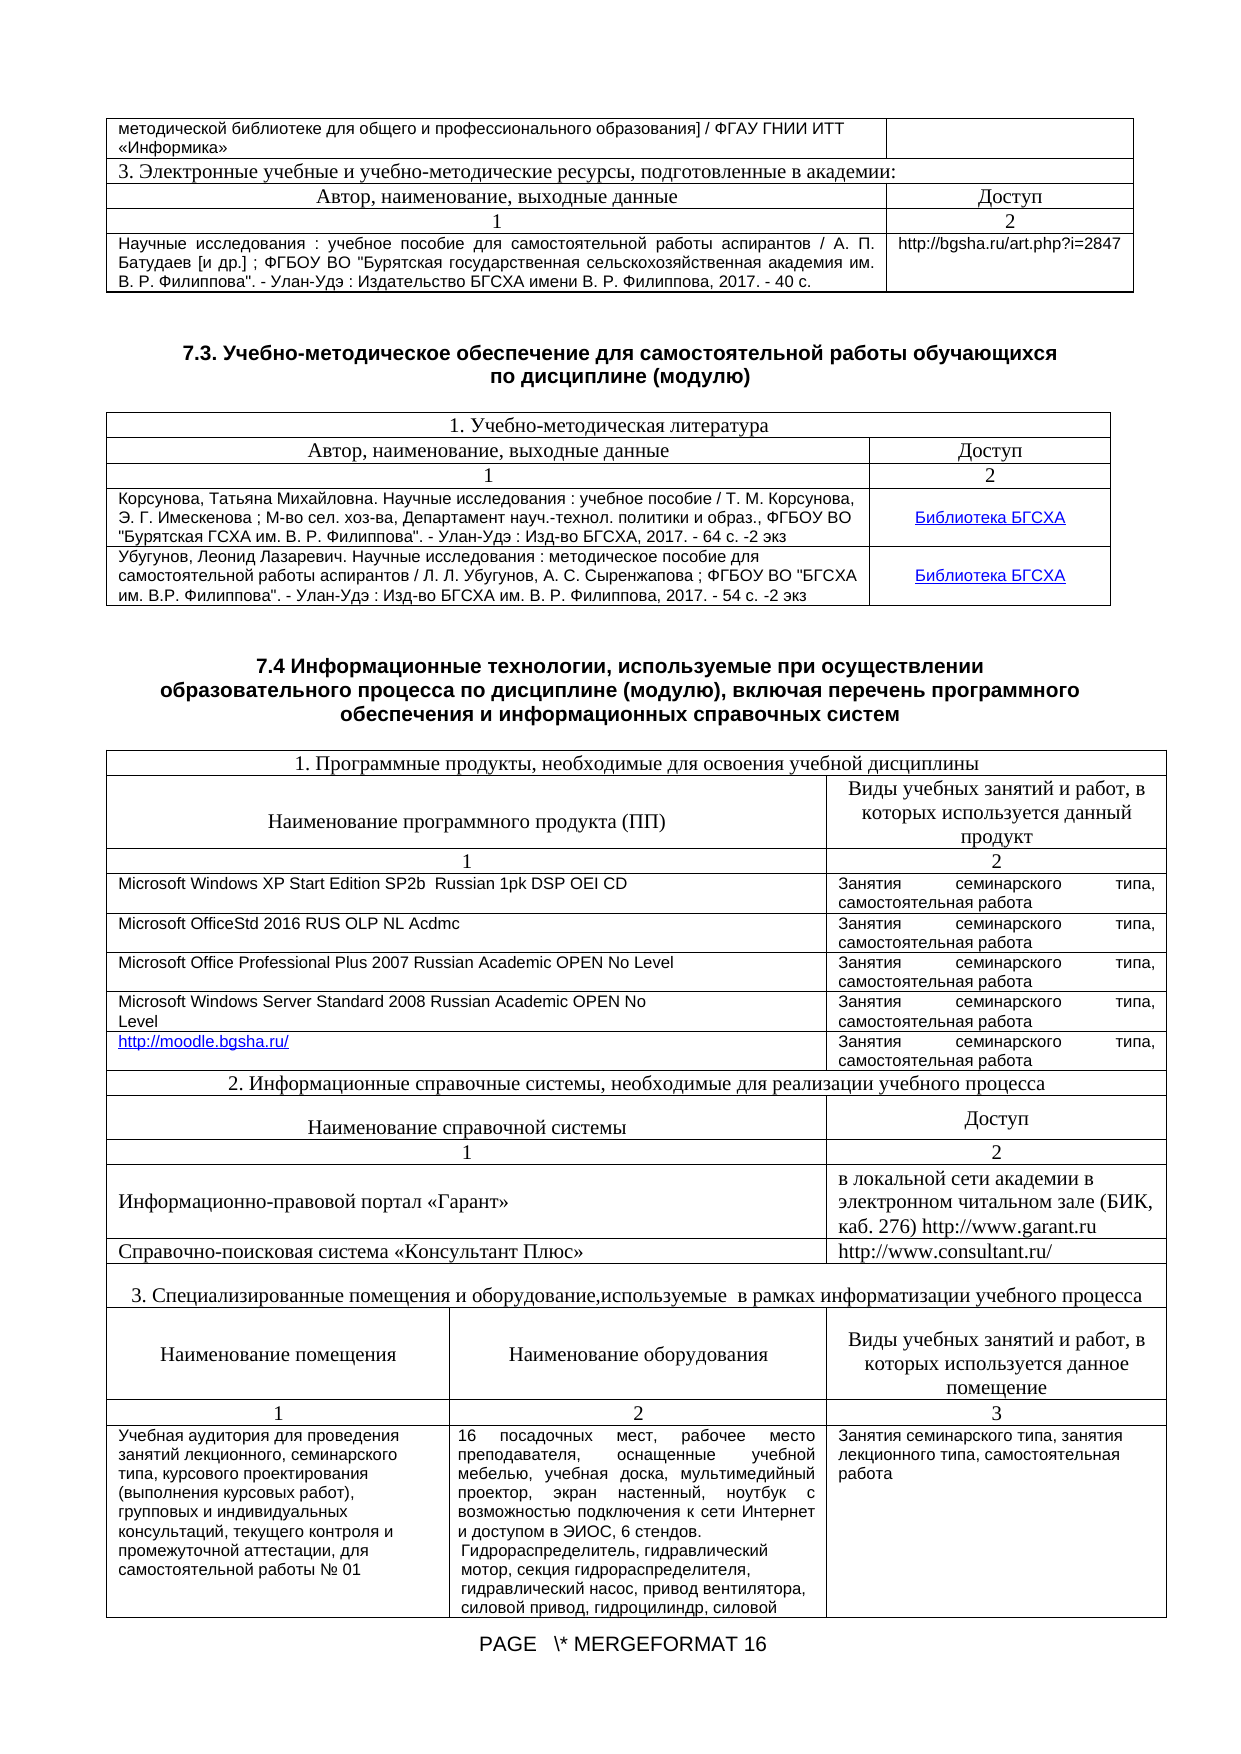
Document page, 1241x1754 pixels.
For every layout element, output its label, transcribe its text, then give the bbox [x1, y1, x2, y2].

table_cell [107, 776, 826, 848]
table_cell [107, 464, 869, 487]
text образовательного процесса по дисциплине (модулю), включая перечень программного обеспечения и информационных справочных систем [118, 678, 1122, 726]
table_cell [870, 464, 1110, 487]
table_cell [107, 209, 886, 233]
table_cell [107, 1071, 1166, 1095]
table_cell [827, 1140, 1166, 1164]
table_cell Занятия семинарского типа, самостоятельная работа [827, 953, 1166, 991]
table_cell Библиотека БГСХА [870, 489, 1110, 546]
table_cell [827, 1426, 1166, 1617]
table_cell [827, 1239, 1166, 1263]
table_header [107, 413, 1110, 437]
table_cell Занятия семинарского типа, самостоятельная работа [827, 914, 1166, 952]
table_cell [107, 184, 886, 208]
table_cell [450, 1308, 826, 1399]
table_cell [107, 1400, 449, 1424]
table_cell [887, 119, 1133, 157]
table_cell [107, 849, 826, 873]
table_header [107, 751, 1166, 775]
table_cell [107, 1426, 449, 1617]
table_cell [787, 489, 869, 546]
table_cell [827, 1096, 1166, 1139]
table_cell [827, 1165, 1166, 1238]
table_cell Microsoft Windows XP Start Edition SP2b Russian 1pk DSP OEI CD [107, 874, 826, 912]
table_cell Библиотека БГСХА [870, 547, 1110, 604]
text 7.3. Учебно-методическое обеспечение для самостоятельной работы обучающихся [118, 340, 1122, 364]
table_cell [107, 438, 869, 462]
table_cell [870, 438, 1110, 462]
table_cell http://moodle.bgsha.ru/ [107, 1032, 826, 1070]
table_cell [107, 1239, 826, 1263]
table_cell [450, 1400, 826, 1424]
table_cell [887, 184, 1133, 208]
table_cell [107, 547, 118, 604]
table_cell Занятия семинарского типа, самостоятельная работа [827, 992, 1166, 1031]
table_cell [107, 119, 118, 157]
text по дисциплине (модулю) [118, 364, 1122, 388]
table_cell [450, 1426, 826, 1617]
table_cell [827, 1400, 1166, 1424]
table_cell Занятия семинарского типа, самостоятельная работа [827, 874, 1166, 912]
table_cell [827, 1308, 1166, 1399]
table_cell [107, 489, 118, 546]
table_cell Занятия семинарского типа, самостоятельная работа [827, 1032, 1166, 1070]
table_cell [107, 1308, 449, 1399]
table_cell [827, 776, 1166, 848]
text 7.4 Информационные технологии, используемые при осуществлении [118, 654, 1122, 678]
table_cell [107, 159, 1133, 183]
table_cell [107, 1165, 826, 1238]
table_cell Microsoft OfficeStd 2016 RUS OLP NL Acdmc [107, 914, 826, 952]
table_cell Microsoft Office Professional Plus 2007 Russian Academic OPEN No Level [107, 953, 826, 991]
table_cell [107, 1140, 826, 1164]
table_cell [107, 1264, 1166, 1307]
table_cell [107, 1096, 826, 1139]
table_cell Microsoft Windows Server Standard 2008 Russian Academic OPEN No Level [107, 992, 826, 1031]
table_cell http://bgsha.ru/art.php?i=2847 [887, 234, 1133, 291]
table_cell [887, 209, 1133, 233]
table_cell Научные исследования : учебное пособие для самостоятельной работы аспирантов / А. П. Батудаев [и др.] ; ФГБОУ ВО "Бурятская государственная сельскохозяйственная академия им. В. Р. Филиппова". - Улан-Удэ : Издательство БГСХА имени В. Р. Филиппова, 2017. - 40 с. [107, 234, 886, 291]
table_cell [827, 849, 1166, 873]
